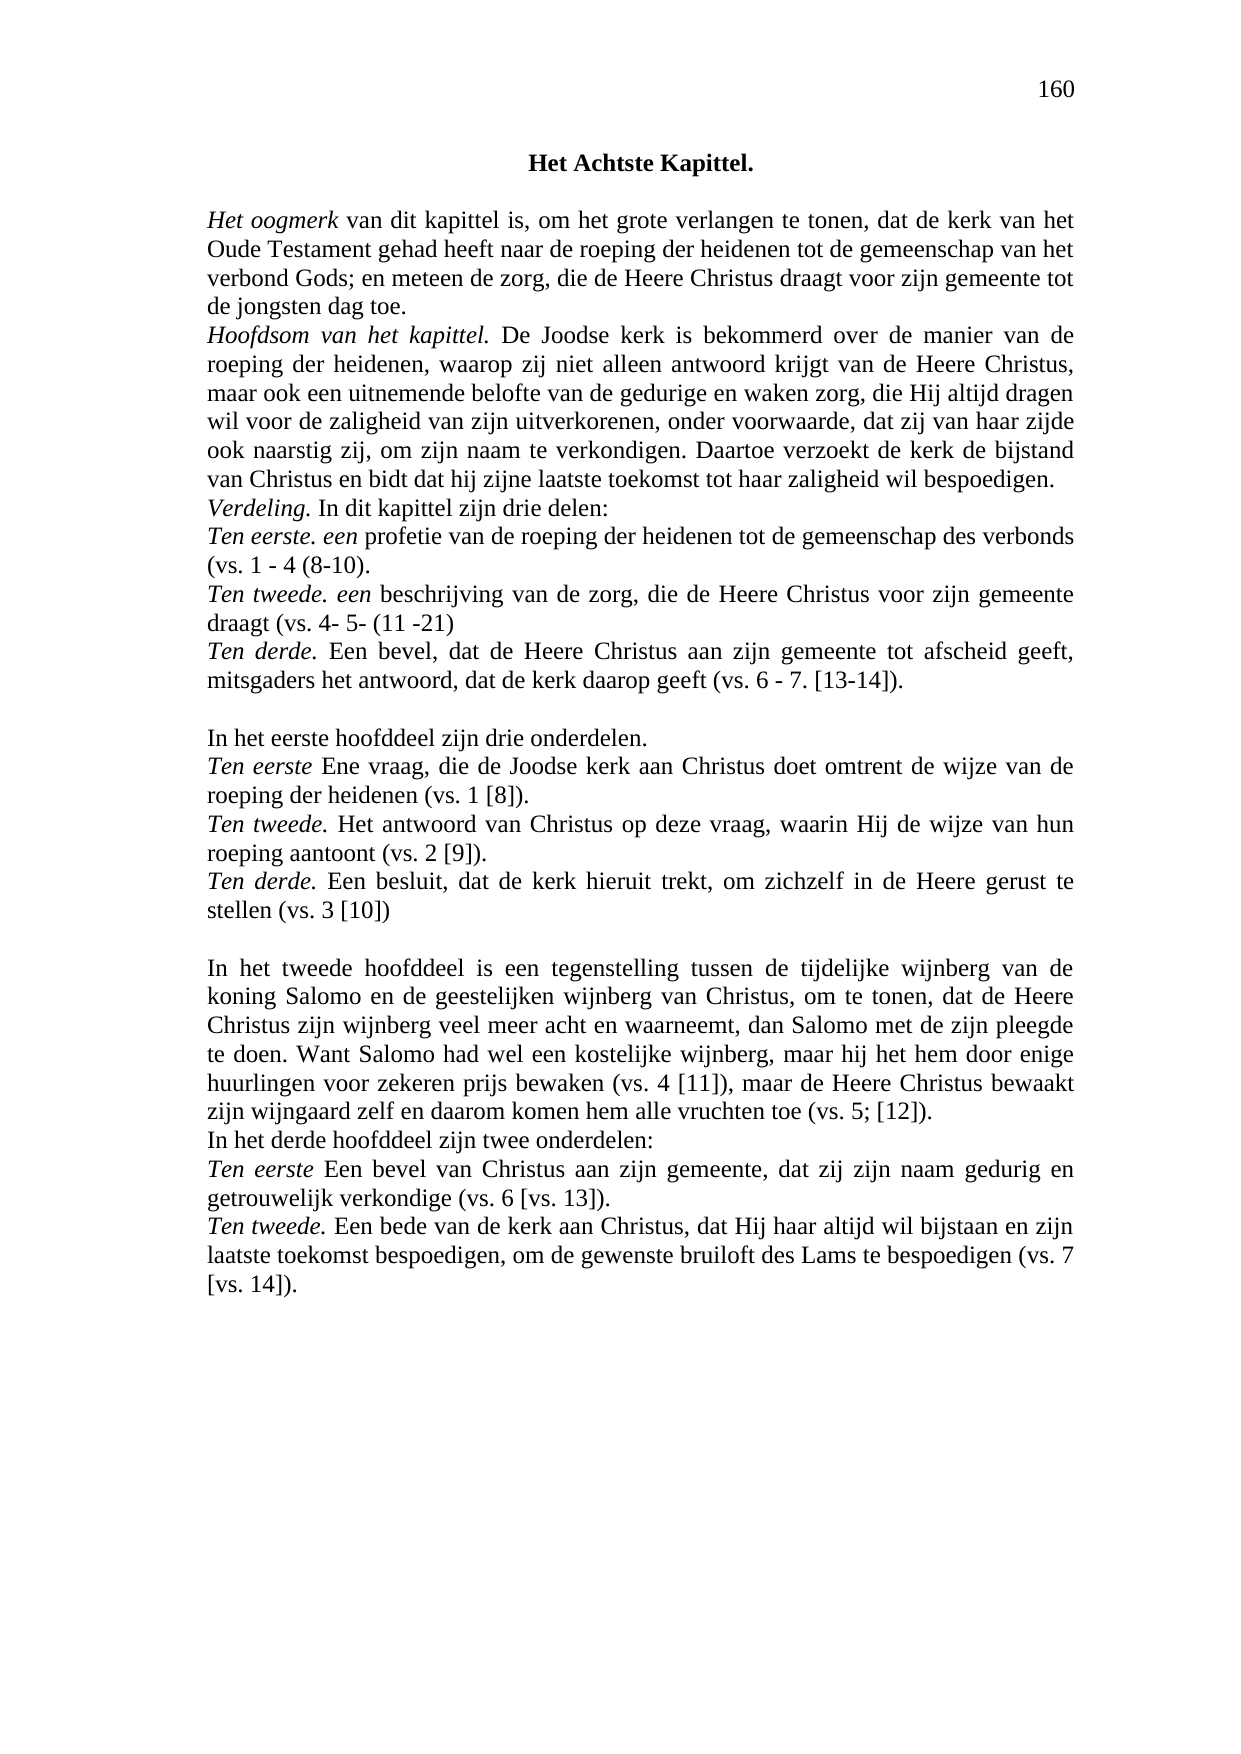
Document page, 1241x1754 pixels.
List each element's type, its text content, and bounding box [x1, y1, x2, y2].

text Ten eerste Ene vraag, die de Joodse kerk aan Christus doet omtrent de wijze van de roeping der heidenen (vs. 1 [8]). [207, 751, 1075, 809]
text Hoofdsom van het kapittel. De Joodse kerk is bekommerd over de manier van de roeping der heidenen, waarop zij niet alleen antwoord krijgt van de Heere Christus, maar ook een uitnemende belofte van de gedurige en waken zorg, die Hij altijd dragen wil voor de zaligheid van zijn uitverkorenen, onder voorwaarde, dat zij van haar zijde ook naarstig zij, om zijn naam te verkondigen. Daartoe verzoekt de kerk de bijstand van Christus en bidt dat hij zijne laatste toekomst tot haar zaligheid wil bespoedigen. [207, 320, 1075, 493]
text Het oogmerk van dit kapittel is, om het grote verlangen te tonen, dat de kerk van het Oude Testament gehad heeft naar de roeping der heidenen tot de gemeenschap van het verbond Gods; en meteen de zorg, die de Heere Christus draagt voor zijn gemeente tot de jongsten dag toe. [207, 205, 1075, 320]
text Ten eerste Een bevel van Christus aan zijn gemeente, dat zij zijn naam gedurig en getrouwelijk verkondige (vs. 6 [vs. 13]). [207, 1154, 1075, 1211]
text In het eerste hoofddeel zijn drie onderdelen. [207, 723, 1075, 751]
text Ten eerste. een profetie van de roeping der heidenen tot de gemeenschap des verbonds (vs. 1 - 4 (8-10). [207, 521, 1075, 579]
text Ten tweede. Een bede van de kerk aan Christus, dat Hij haar altijd wil bijstaan en zijn laatste toekomst bespoedigen, om de gewenste bruiloft des Lams te bespoedigen (vs. 7 [vs. 14]). [207, 1211, 1075, 1298]
text Ten tweede. Het antwoord van Christus op deze vraag, waarin Hij de wijze van hun roeping aantoont (vs. 2 [9]). [207, 809, 1075, 866]
text Verdeling. In dit kapittel zijn drie delen: [207, 493, 1075, 521]
text In het derde hoofddeel zijn twee onderdelen: [207, 1125, 1075, 1154]
text Ten derde. Een bevel, dat de Heere Christus aan zijn gemeente tot afscheid geeft, mitsgaders het antwoord, dat de kerk daarop geeft (vs. 6 - 7. [13-14]). [207, 636, 1075, 694]
text In het tweede hoofddeel is een tegenstelling tussen de tijdelijke wijnberg van de koning Salomo en de geestelijken wijnberg van Christus, om te tonen, dat de Heere Christus zijn wijnberg veel meer acht en waarneemt, dan Salomo met de zijn pleegde te doen. Want Salomo had wel een kostelijke wijnberg, maar hij het hem door enige huurlingen voor zekeren prijs bewaken (vs. 4 [11]), maar de Heere Christus bewaakt zijn wijngaard zelf en daarom komen hem alle vruchten toe (vs. 5; [12]). [207, 953, 1075, 1125]
text Het Achtste Kapittel. [207, 148, 1075, 176]
text Ten tweede. een beschrijving van de zorg, die de Heere Christus voor zijn gemeente draagt (vs. 4- 5- (11 -21) [207, 579, 1075, 636]
text Ten derde. Een besluit, dat de kerk hieruit trekt, om zichzelf in de Heere gerust te stellen (vs. 3 [10]) [207, 866, 1075, 924]
